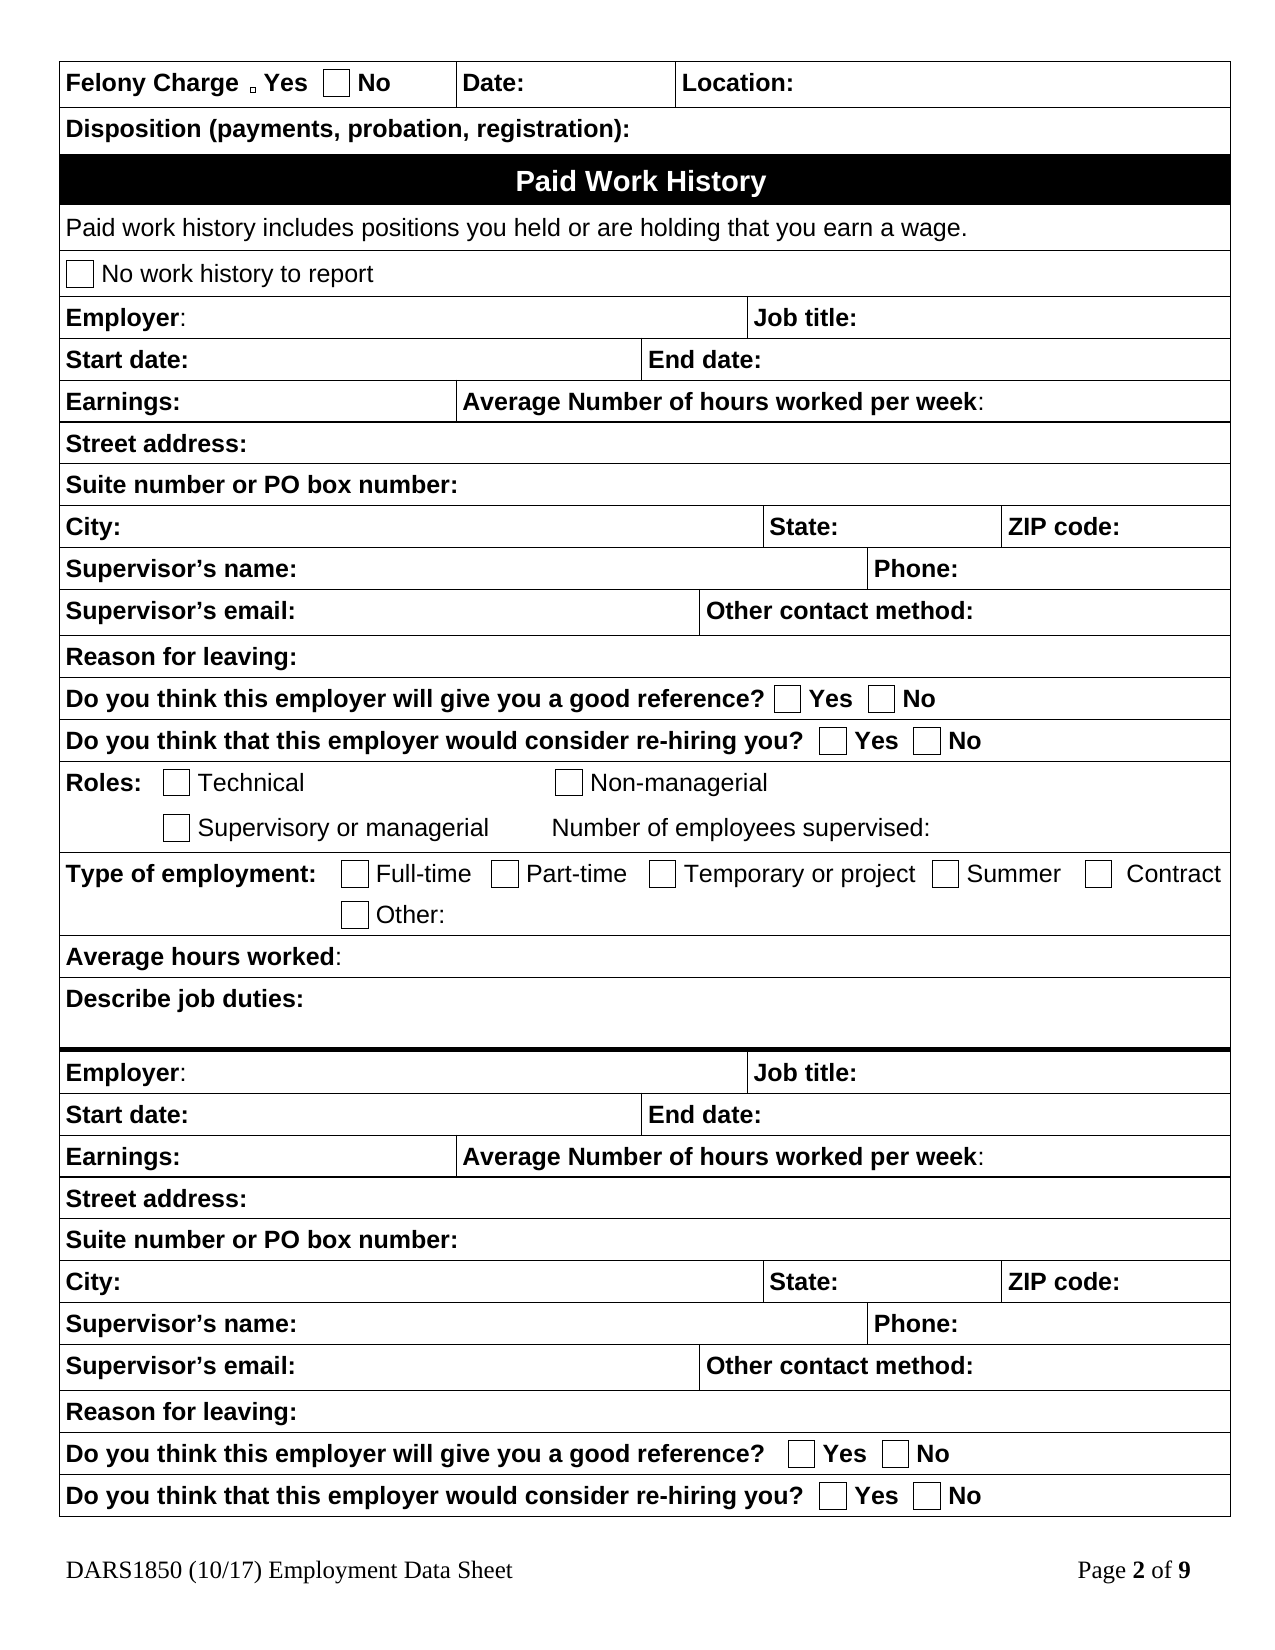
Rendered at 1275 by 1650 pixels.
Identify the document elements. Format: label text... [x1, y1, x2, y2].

table_cell [1168, 1475, 1230, 1516]
table_cell Average Number of hours worked per week: [457, 1136, 1230, 1176]
table_cell ZIP code: [1002, 506, 1230, 547]
table_cell Suite number or PO box number: [60, 1219, 1230, 1260]
table_cell Phone: [868, 1303, 1230, 1344]
table_cell Earnings: [60, 1136, 456, 1176]
table_cell Average Number of hours worked per week: [457, 381, 1230, 421]
table_cell Reason for leaving: [60, 1391, 1230, 1432]
table_cell City: [60, 506, 763, 547]
table_cell Street address: [60, 423, 1230, 463]
table_cell [1048, 1433, 1107, 1474]
table_cell Phone: [868, 548, 1230, 589]
table_cell [1168, 678, 1230, 719]
table_cell Type of employment: [60, 853, 334, 894]
table_cell Job title: [748, 1052, 1230, 1093]
table_cell Job title: [748, 297, 1230, 338]
table_cell [1107, 720, 1167, 761]
table_cell Roles: [60, 762, 156, 807]
table_cell Average hours worked: [60, 936, 1230, 977]
table_cell Paid work history includes positions you held or are holding that you earn a wage. [60, 205, 1230, 250]
table_cell Do you think that this employer would consider re-hiring you? Yes No [60, 1475, 1107, 1516]
table_cell [1107, 678, 1167, 719]
table_cell Summer [925, 853, 1084, 894]
table_cell Reason for leaving: [60, 636, 1230, 677]
table_cell Full-time [334, 853, 484, 894]
table_cell [1168, 720, 1230, 761]
table_cell Start date: [60, 1094, 641, 1134]
table_cell [60, 894, 334, 935]
table_cell End date: [642, 339, 1230, 379]
table_cell Start date: [60, 339, 641, 379]
table_cell [1107, 1433, 1167, 1474]
table_cell Supervisory or managerial Number of employees supervised: [156, 807, 1230, 852]
table_cell [1168, 1433, 1230, 1474]
table_cell Other contact method: [700, 590, 1230, 635]
table_cell Supervisor’s name: [60, 1303, 867, 1344]
table_cell Describe job duties: [60, 978, 1230, 1047]
table_cell Temporary or project [642, 853, 925, 894]
table_cell Employer: [60, 1052, 747, 1093]
table_cell Supervisor’s name: [60, 548, 867, 589]
table_cell Contract [1084, 853, 1230, 894]
table_cell Other: [334, 894, 1230, 935]
table_cell State: [764, 506, 1001, 547]
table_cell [60, 108, 1230, 153]
table_cell City: [60, 1261, 763, 1302]
table_cell Supervisor’s email: [60, 1345, 699, 1390]
table_cell Technical [156, 762, 548, 807]
table_cell Employer: [60, 297, 747, 338]
table_cell Paid Work History [60, 158, 1230, 204]
table_cell [60, 807, 156, 852]
table_cell ZIP code: [1002, 1261, 1230, 1302]
table_cell Part-time [484, 853, 642, 894]
table_cell Earnings: [60, 381, 456, 421]
table_cell Suite number or PO box number: [60, 464, 1230, 505]
table_cell State: [764, 1261, 1001, 1302]
table_cell Other contact method: [700, 1345, 1230, 1390]
table_cell [1048, 678, 1107, 719]
table_cell Felony Charge Yes No [60, 62, 456, 107]
table_cell [1107, 1475, 1167, 1516]
table_cell Do you think this employer will give you a good reference? Yes No [60, 1433, 1047, 1474]
table_cell Do you think this employer will give you a good reference? Yes No [60, 678, 1047, 719]
table_cell End date: [642, 1094, 1230, 1134]
table_cell Supervisor’s email: [60, 590, 699, 635]
table_cell Do you think that this employer would consider re-hiring you? Yes No [60, 720, 1107, 761]
table_cell Location: [676, 62, 1230, 107]
table_cell Non-managerial [548, 762, 1230, 807]
table_cell Street address: [60, 1178, 1230, 1218]
table_cell Date: [457, 62, 675, 107]
table_cell No work history to report [60, 251, 1230, 296]
